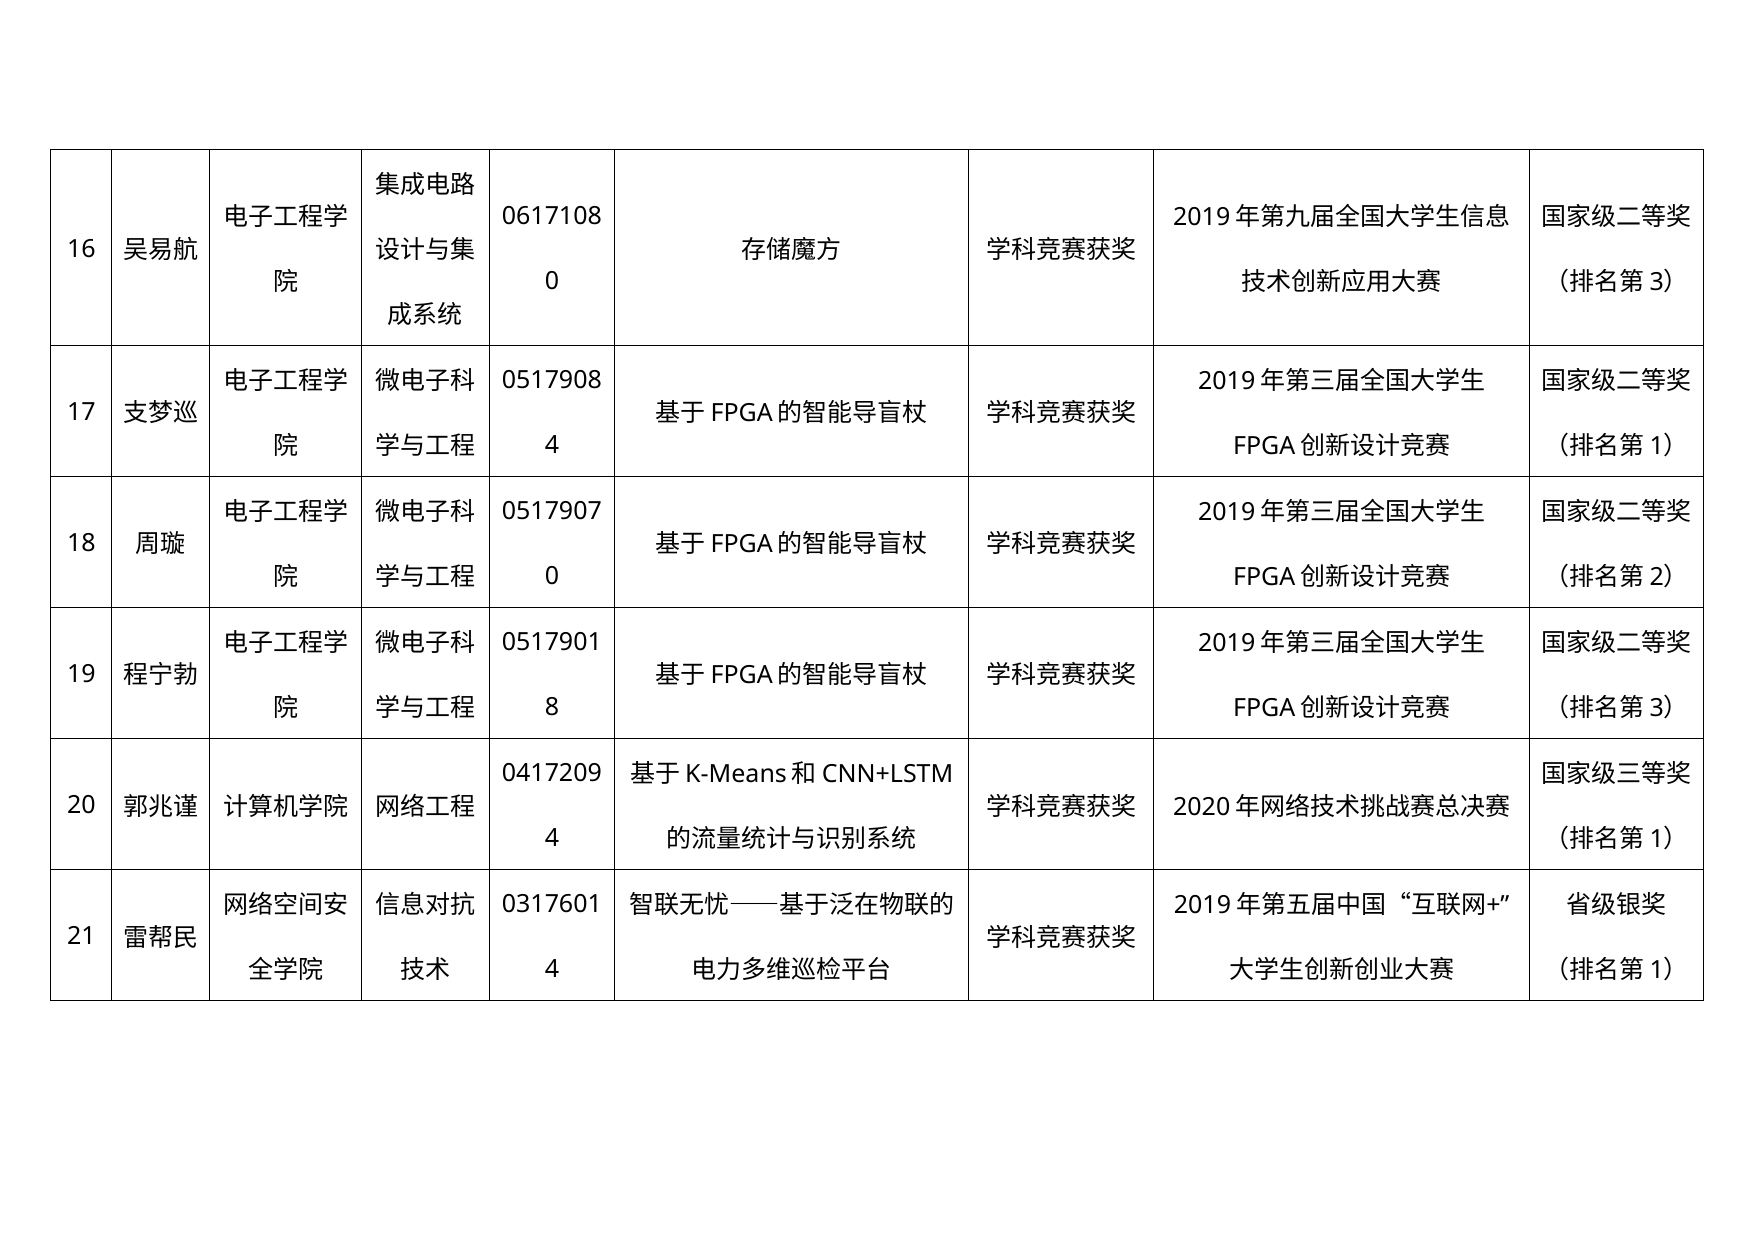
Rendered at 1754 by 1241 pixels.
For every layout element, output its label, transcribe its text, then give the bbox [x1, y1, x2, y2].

table_cell 计算机学院 [210, 739, 361, 869]
table_cell 学科竞赛获奖 [969, 150, 1153, 345]
table_cell 基于K-Means和CNN+LSTM的流量统计与识别系统 [615, 739, 968, 869]
table_cell 2019年第三届全国大学生FPGA创新设计竞赛 [1154, 608, 1529, 738]
table_cell 存储魔方 [615, 150, 968, 345]
table_cell 国家级二等奖（排名第3） [1530, 150, 1703, 345]
table_cell 学科竞赛获奖 [969, 608, 1153, 738]
table_cell 微电子科学与工程 [362, 477, 489, 607]
table_cell 微电子科学与工程 [362, 346, 489, 476]
table_cell 国家级三等奖（排名第1） [1530, 739, 1703, 869]
table_cell 学科竞赛获奖 [969, 870, 1153, 1000]
table_cell 郭兆谨 [112, 739, 209, 869]
table_cell 基于FPGA的智能导盲杖 [615, 608, 968, 738]
table_cell 学科竞赛获奖 [969, 739, 1153, 869]
table_cell 17 [51, 346, 111, 476]
table_cell 国家级二等奖（排名第2） [1530, 477, 1703, 607]
table_cell 网络工程 [362, 739, 489, 869]
table_cell 程宁勃 [112, 608, 209, 738]
table_cell 18 [51, 477, 111, 607]
table_cell 电子工程学院 [210, 477, 361, 607]
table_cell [1154, 150, 1529, 345]
table_cell 省级银奖 （排名第1） [1530, 870, 1703, 1000]
table_cell 19 [51, 608, 111, 738]
table_cell 2019年第三届全国大学生FPGA创新设计竞赛 [1154, 346, 1529, 476]
table_cell 20 [51, 739, 111, 869]
table_cell 电子工程学院 [210, 346, 361, 476]
table_cell 21 [51, 870, 111, 1000]
table_cell 2019年第三届全国大学生FPGA创新设计竞赛 [1154, 477, 1529, 607]
table_cell 集成电路设计与集成系统 [362, 150, 489, 345]
table_cell 电子工程学院 [210, 608, 361, 738]
table_cell 16 [51, 150, 111, 345]
table_cell 国家级二等奖（排名第3） [1530, 608, 1703, 738]
table_cell 周璇 [112, 477, 209, 607]
table_cell 04172094 [490, 739, 614, 869]
table_cell 05179018 [490, 608, 614, 738]
table_cell 2020年网络技术挑战赛总决赛 [1154, 739, 1529, 869]
table_cell 吴易航 [112, 150, 209, 345]
table_cell 智联无忧——基于泛在物联的电力多维巡检平台 [615, 870, 968, 1000]
table_cell 网络空间安全学院 [210, 870, 361, 1000]
table_cell 电子工程学院 [210, 150, 361, 345]
table_cell 学科竞赛获奖 [969, 477, 1153, 607]
table_cell 03176014 [490, 870, 614, 1000]
table_cell 2019年第五届中国“互联网+”大学生创新创业大赛 [1154, 870, 1529, 1000]
table_cell 信息对抗技术 [362, 870, 489, 1000]
table_cell 05179070 [490, 477, 614, 607]
table_cell 基于FPGA的智能导盲杖 [615, 477, 968, 607]
table_cell 支梦巡 [112, 346, 209, 476]
table_cell 微电子科学与工程 [362, 608, 489, 738]
table_cell 06171080 [490, 150, 614, 345]
table_cell 05179084 [490, 346, 614, 476]
table_cell 国家级二等奖（排名第1） [1530, 346, 1703, 476]
table_cell 雷帮民 [112, 870, 209, 1000]
table_cell 学科竞赛获奖 [969, 346, 1153, 476]
table_cell 基于FPGA的智能导盲杖 [615, 346, 968, 476]
